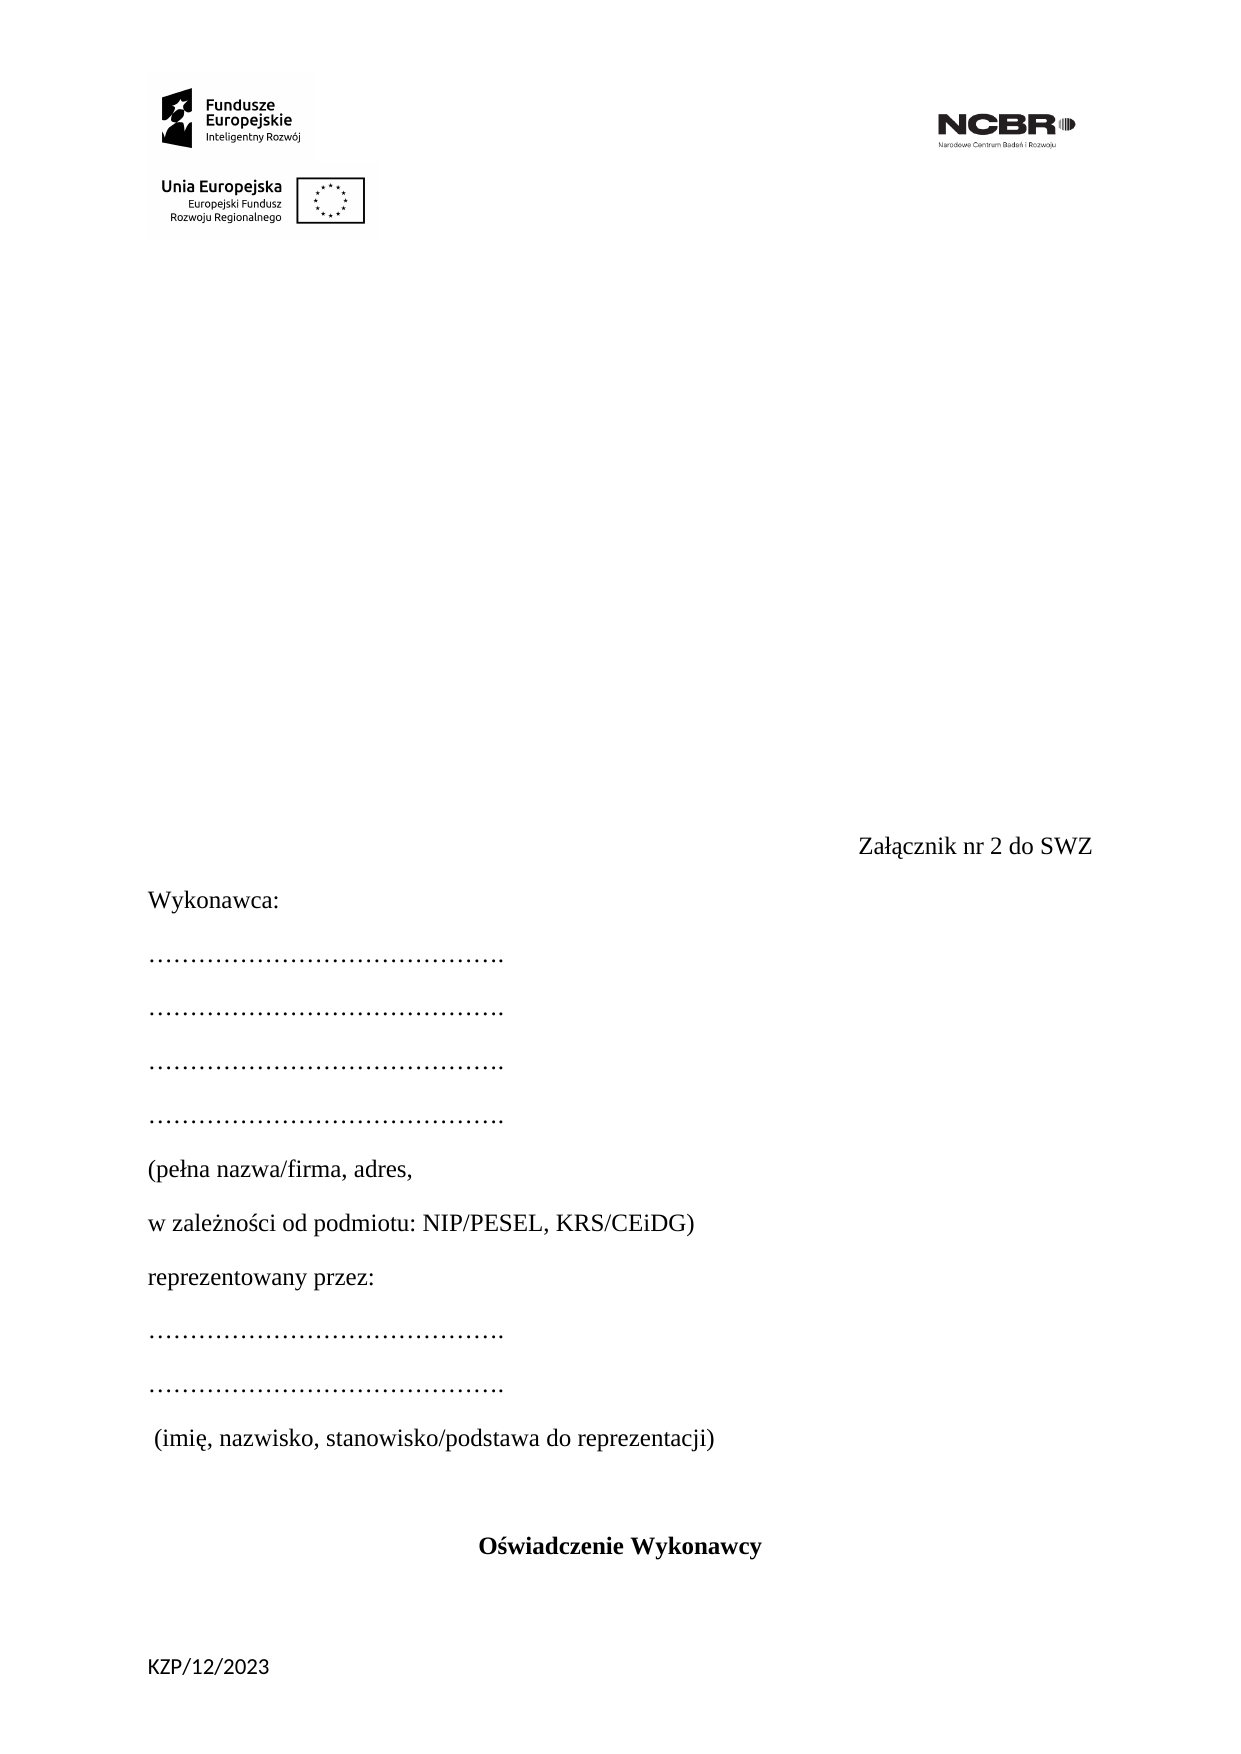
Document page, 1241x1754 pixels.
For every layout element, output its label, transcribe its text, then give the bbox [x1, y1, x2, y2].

text ……………………………………. [148, 1369, 1093, 1398]
text Wykonawca: [148, 885, 1093, 913]
text ……………………………………. [148, 1316, 1093, 1344]
picture [147, 73, 379, 239]
picture [913, 96, 1093, 163]
text w zależności od podmiotu: NIP/PESEL, KRS/CEiDG) [148, 1208, 1093, 1237]
text ……………………………………. [148, 1046, 1093, 1075]
text reprezentowany przez: [148, 1262, 1093, 1291]
text (imię, nazwisko, stanowisko/podstawa do reprezentacji) [148, 1423, 1093, 1452]
text ……………………………………. [148, 1100, 1093, 1129]
text ……………………………………. [148, 992, 1093, 1021]
text Oświadczenie Wykonawcy [148, 1531, 1093, 1560]
text ……………………………………. [148, 939, 1093, 967]
text (pełna nazwa/firma, adres, [148, 1154, 1093, 1183]
text Załącznik nr 2 do SWZ [148, 831, 1093, 860]
